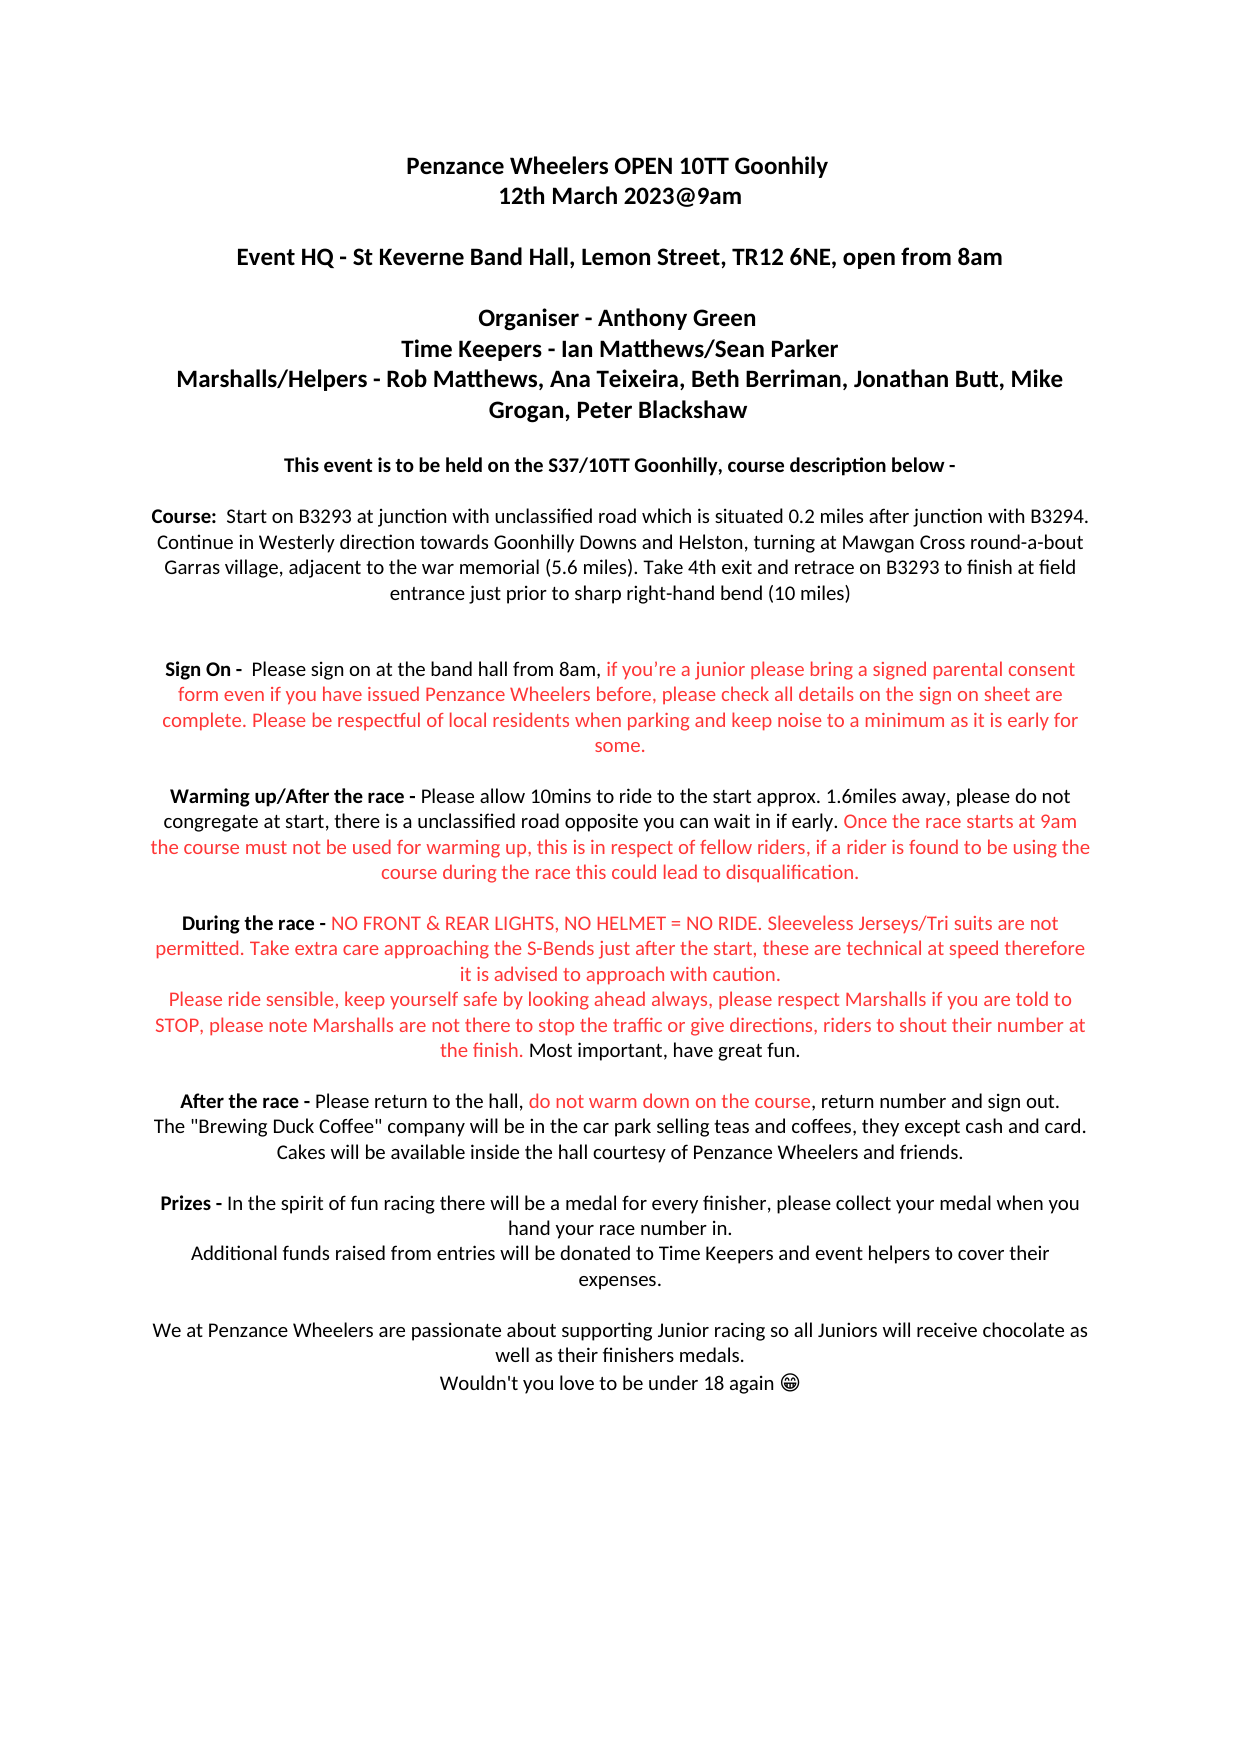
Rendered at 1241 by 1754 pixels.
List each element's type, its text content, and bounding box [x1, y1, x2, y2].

text Penzance Wheelers OPEN 10TT Goonhily 12th March 2023@9am Event HQ - St Keverne Band Hall, Lemon Street, TR12 6NE, open from 8am Organiser - Anthony Green Time Keepers - Ian Matthews/Sean Parker Marshalls/Helpers - Rob Matthews, Ana Teixeira, Beth Berriman, Jonathan Butt, Mike Grogan, Peter Blackshaw This event is to be held on the S37/10TT Goonhilly, course description below - Course: Start on B3293 at junction with unclassified road which is situated 0.2 miles after junction with B3294. Continue in Westerly direction towards Goonhilly Downs and Helston, turning at Mawgan Cross round-a-bout Garras village, adjacent to the war memorial (5.6 miles). Take 4th exit and retrace on B3293 to finish at field entrance just prior to sharp right-hand bend (10 miles) Sign On - Please sign on at the band hall from 8am, if you’re a junior please bring a signed parental consent form even if you have issued Penzance Wheelers before, please check all details on the sign on sheet are complete. Please be respectful of local residents when parking and keep noise to a minimum as it is early for some. Warming up/After the race - Please allow 10mins to ride to the start approx. 1.6miles away, please do not congregate at start, there is a unclassified road opposite you can wait in if early. Once the race starts at 9am the course must not be used for warming up, this is in respect of fellow riders, if a rider is found to be using the course during the race this could lead to disqualification. During the race - NO FRONT & REAR LIGHTS, NO HELMET = NO RIDE. Sleeveless Jerseys/Tri suits are not permitted. Take extra care approaching the S-Bends just after the start, these are technical at speed therefore it is advised to approach with caution. Please ride sensible, keep yourself safe by looking ahead always, please respect Marshalls if you are told to STOP, please note Marshalls are not there to stop the traffic or give directions, riders to shout their number at the finish. Most important, have great fun. After the race - Please return to the hall, do not warm down on the course, return number and sign out. The "Brewing Duck Coffee" company will be in the car park selling teas and coffees, they except cash and card. Cakes will be available inside the hall courtesy of Penzance Wheelers and friends. Prizes - In the spirit of fun racing there will be a medal for every finisher, please collect your medal when you hand your race number in. Additional funds raised from entries will be donated to Time Keepers and event helpers to cover their expenses. We at Penzance Wheelers are passionate about supporting Junior racing so all Juniors will receive chocolate as well as their finishers medals. Wouldn't you love to be under 18 again 😁 [150, 150, 1090, 1396]
